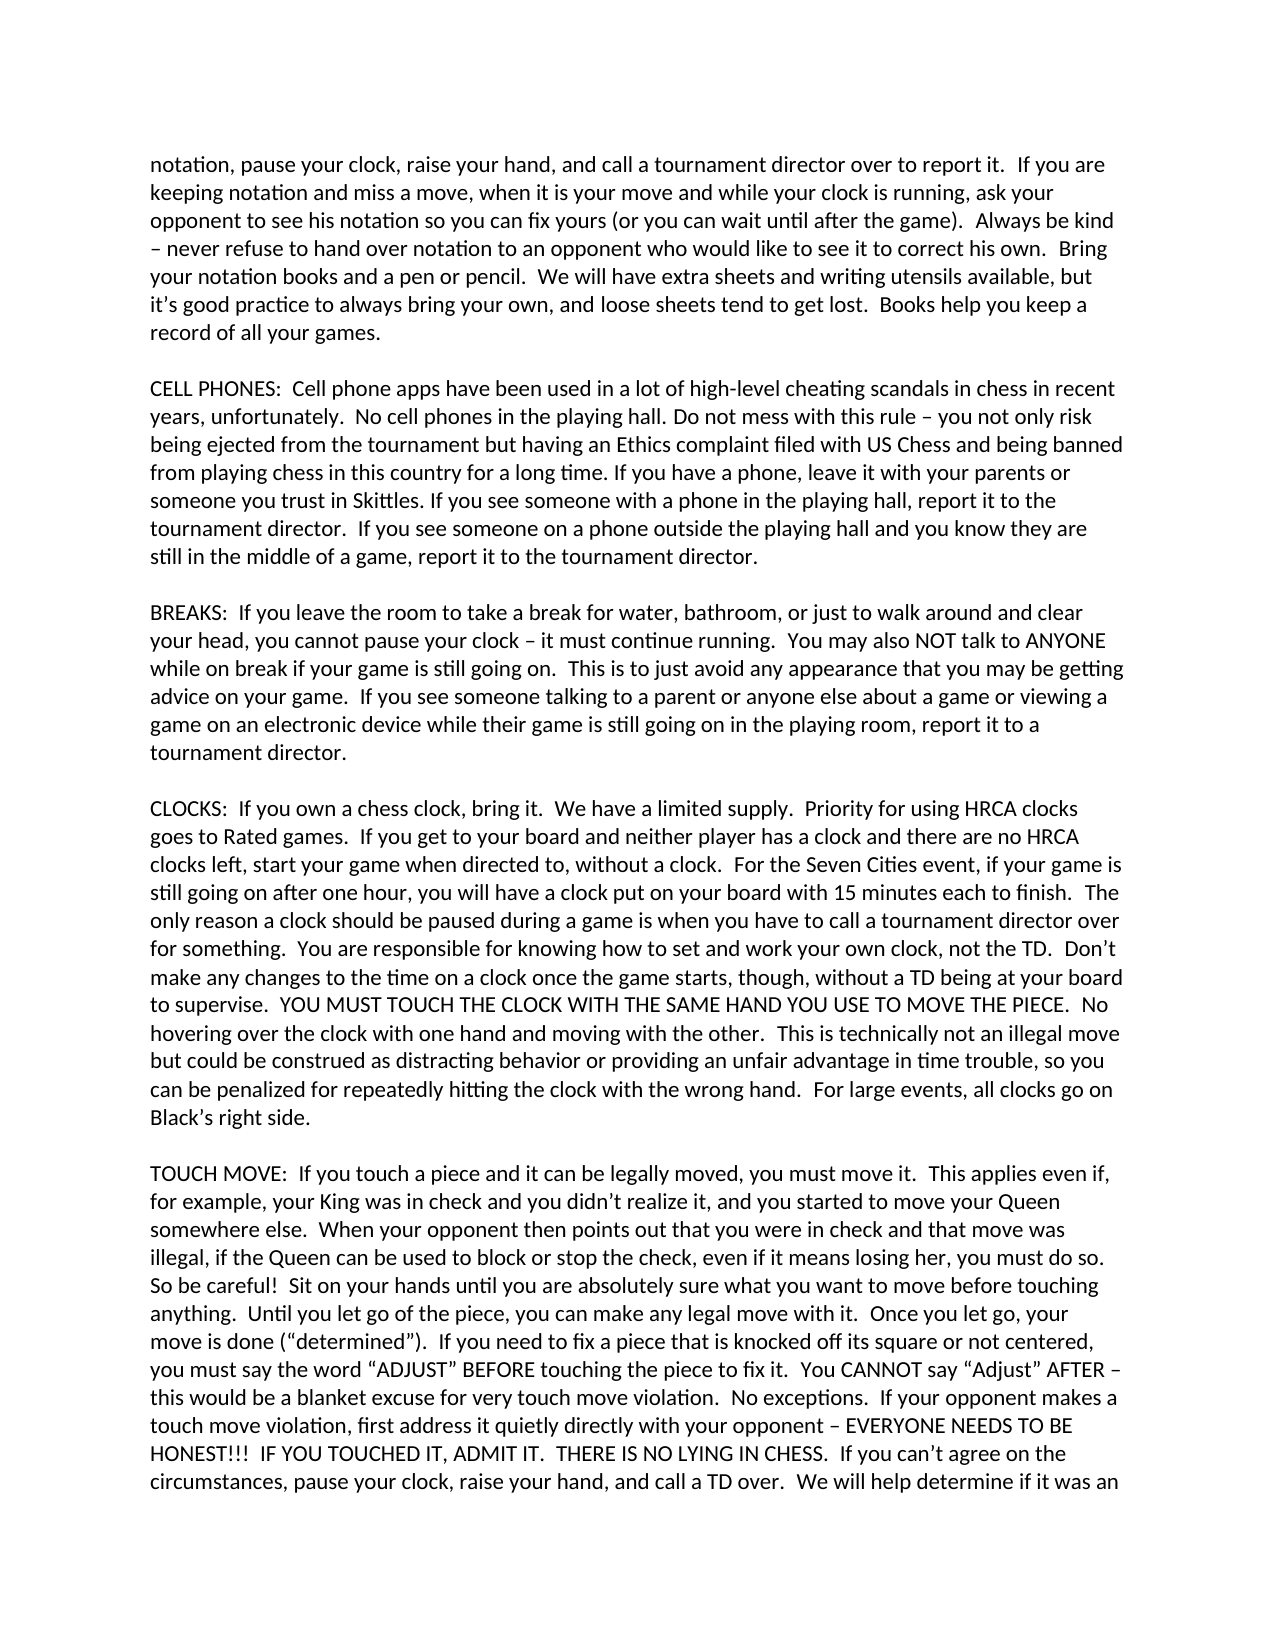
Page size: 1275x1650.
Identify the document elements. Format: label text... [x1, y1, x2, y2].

text BREAKS: If you leave the room to take a break for water, bathroom, or just to walk around and clear your head, you cannot pause your clock – it must continue running. You may also NOT talk to ANYONE while on break if your game is still going on. This is to just avoid any appearance that you may be getting advice on your game. If you see someone talking to a parent or anyone else about a game or viewing a game on an electronic device while their game is still going on in the playing room, report it to a tournament director. [150, 598, 1125, 766]
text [150, 1159, 1125, 1495]
text CELL PHONES: Cell phone apps have been used in a lot of high-level cheating scandals in chess in recent years, unfortunately. No cell phones in the playing hall. Do not mess with this rule – you not only risk being ejected from the tournament but having an Ethics complaint filed with US Chess and being banned from playing chess in this country for a long time. If you have a phone, leave it with your parents or someone you trust in Skittles. If you see someone with a phone in the playing hall, report it to the tournament director. If you see someone on a phone outside the playing hall and you know they are still in the middle of a game, report it to the tournament director. [150, 374, 1125, 570]
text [150, 150, 1125, 346]
text CLOCKS: If you own a chess clock, bring it. We have a limited supply. Priority for using HRCA clocks goes to Rated games. If you get to your board and neither player has a clock and there are no HRCA clocks left, start your game when directed to, without a clock. For the Seven Cities event, if your game is still going on after one hour, you will have a clock put on your board with 15 minutes each to finish. The only reason a clock should be paused during a game is when you have to call a tournament director over for something. You are responsible for knowing how to set and work your own clock, not the TD. Don’t make any changes to the time on a clock once the game starts, though, without a TD being at your board to supervise. YOU MUST TOUCH THE CLOCK WITH THE SAME HAND YOU USE TO MOVE THE PIECE. No hovering over the clock with one hand and moving with the other. This is technically not an illegal move but could be construed as distracting behavior or providing an unfair advantage in time trouble, so you can be penalized for repeatedly hitting the clock with the wrong hand. For large events, all clocks go on Black’s right side. [150, 794, 1125, 1131]
